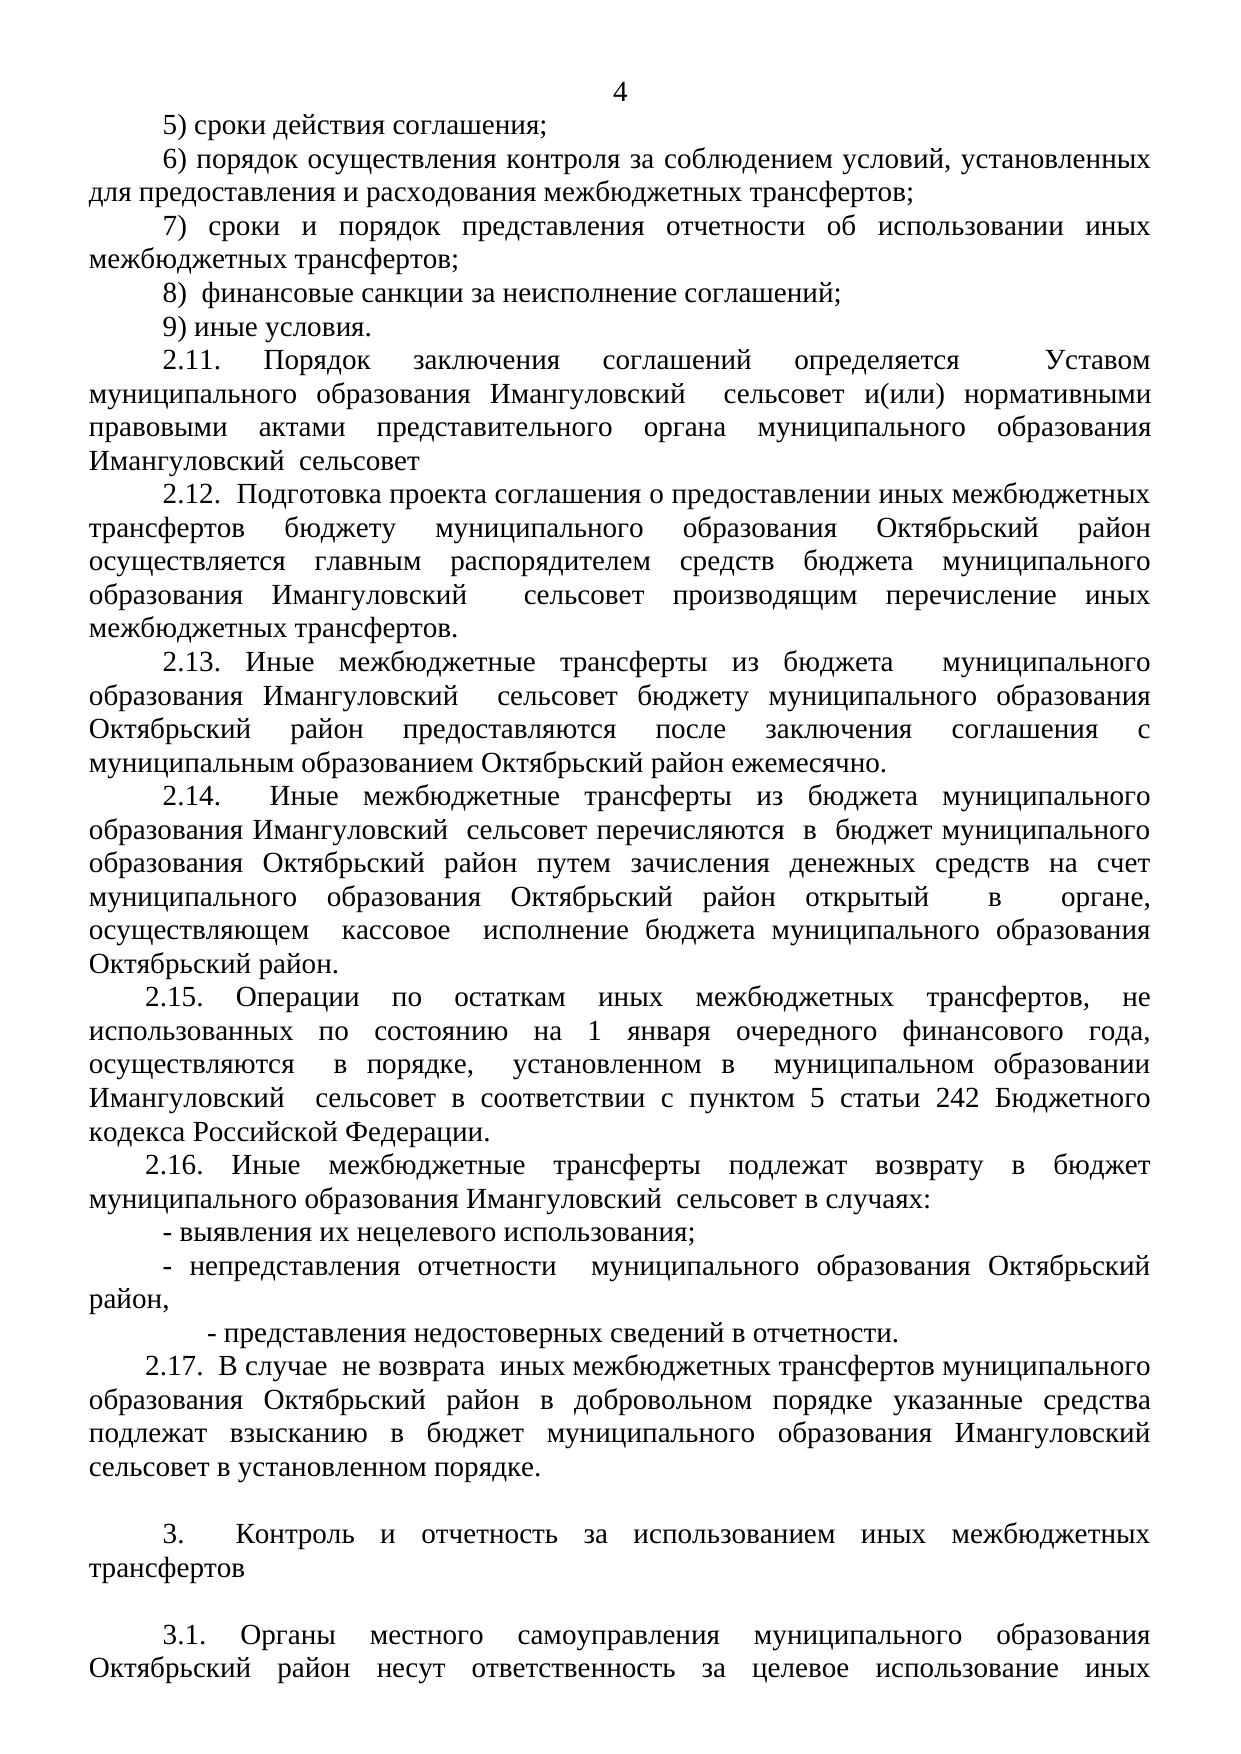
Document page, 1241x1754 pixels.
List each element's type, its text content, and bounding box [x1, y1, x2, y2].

text 2.17. В случае не возврата иных межбюджетных трансфертов муниципального образования Октябрьский район в добровольном порядке указанные средства подлежат взысканию в бюджет муниципального образования Имангуловский сельсовет в установленном порядке. [89, 1348, 1152, 1483]
text 3. Контроль и отчетность за использованием иных межбюджетных трансфертов [89, 1516, 1152, 1583]
text 6) порядок осуществления контроля за соблюдением условий, установленных для предоставления и расходования межбюджетных трансфертов; [89, 141, 1152, 208]
text 5) сроки действия соглашения; [89, 107, 1152, 141]
text 2.16. Иные межбюджетные трансферты подлежат возврату в бюджет муниципального образования Имангуловский сельсовет в случаях: [89, 1147, 1152, 1214]
text - непредставления отчетности муниципального образования Октябрьский район, [89, 1248, 1152, 1315]
text 9) иные условия. [89, 309, 1152, 342]
text 2.11. Порядок заключения соглашений определяется Уставом муниципального образования Имангуловский сельсовет и(или) нормативными правовыми актами представительного органа муниципального образования Имангуловский сельсовет [89, 342, 1152, 476]
text - представления недостоверных сведений в отчетности. [89, 1315, 1152, 1348]
text 8) финансовые санкции за неисполнение соглашений; [89, 275, 1152, 309]
text 2.12. Подготовка проекта соглашения о предоставлении иных межбюджетных трансфертов бюджету муниципального образования Октябрьский район осуществляется главным распорядителем средств бюджета муниципального образования Имангуловский сельсовет производящим перечисление иных межбюджетных трансфертов. [89, 476, 1152, 644]
text - выявления их нецелевого использования; [89, 1214, 1152, 1248]
text 2.14. Иные межбюджетные трансферты из бюджета муниципального образования Имангуловский сельсовет перечисляются в бюджет муниципального образования Октябрьский район путем зачисления денежных средств на счет муниципального образования Октябрьский район открытый в органе, осуществляющем кассовое исполнение бюджета муниципального образования Октябрьский район. [89, 778, 1152, 979]
text 2.15. Операции по остаткам иных межбюджетных трансфертов, не использованных по состоянию на 1 января очередного финансового года, осуществляются в порядке, установленном в муниципальном образовании Имангуловский сельсовет в соответствии с пунктом 5 статьи 242 Бюджетного кодекса Российской Федерации. [89, 979, 1152, 1147]
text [89, 1617, 1152, 1684]
text 7) сроки и порядок представления отчетности об использовании иных межбюджетных трансфертов; [89, 208, 1152, 275]
text 2.13. Иные межбюджетные трансферты из бюджета муниципального образования Имангуловский сельсовет бюджету муниципального образования Октябрьский район предоставляются после заключения соглашения с муниципальным образованием Октябрьский район ежемесячно. [89, 644, 1152, 778]
